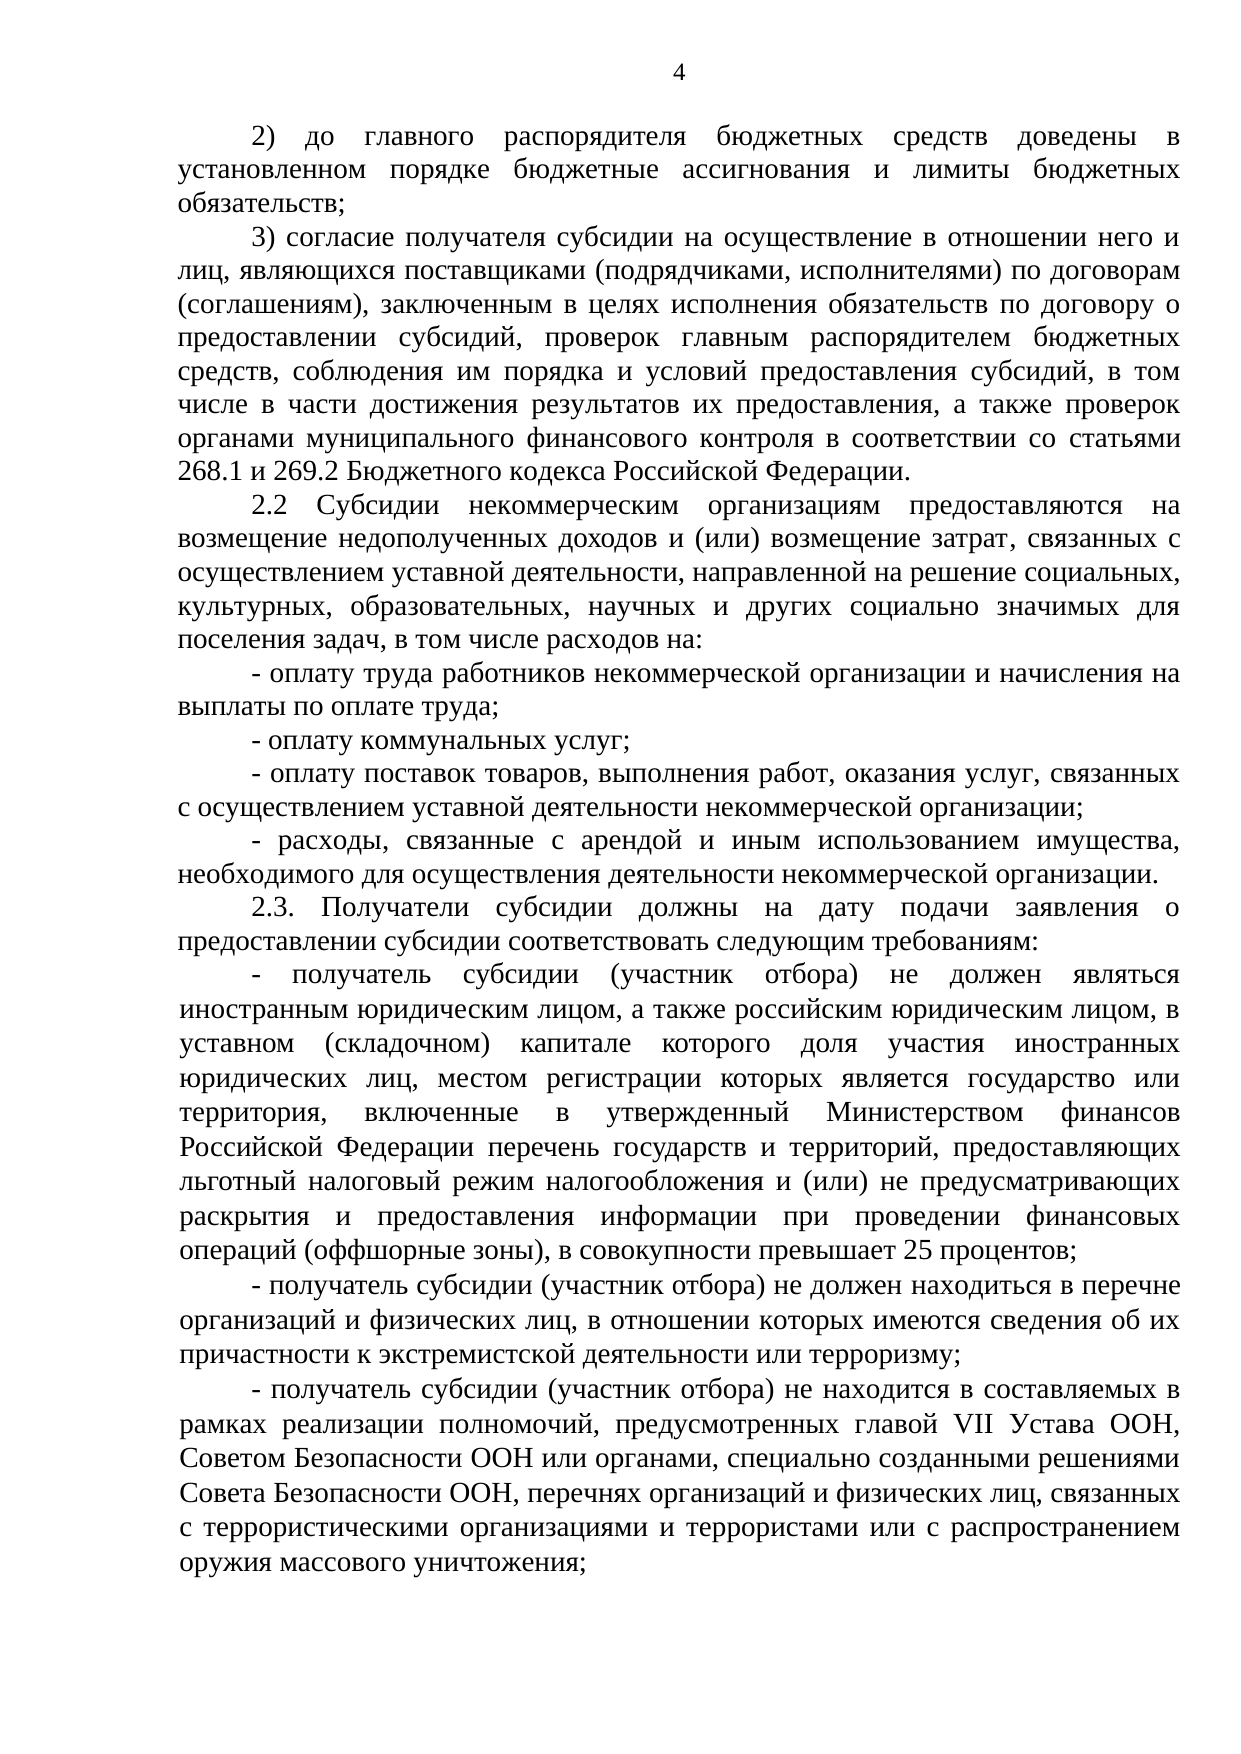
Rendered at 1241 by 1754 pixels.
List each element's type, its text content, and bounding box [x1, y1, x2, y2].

text - получатель субсидии (участник отбора) не должен находиться в перечне организаций и физических лиц, в отношении которых имеются сведения об их причастности к экстремистской деятельности или терроризму; [179, 1267, 1181, 1370]
text - получатель субсидии (участник отбора) не находится в составляемых в рамках реализации полномочий, предусмотренных главой VII Устава ООН, Советом Безопасности ООН или органами, специально созданными решениями Совета Безопасности ООН, перечнях организаций и физических лиц, связанных с террористическими организациями и террористами или с распространением оружия массового уничтожения; [179, 1371, 1181, 1406]
text - расходы, связанные с арендой и иным использованием имущества, необходимого для осуществления деятельности некоммерческой организации. [177, 822, 1181, 889]
text - оплату коммунальных услуг; [177, 722, 1181, 755]
text 2.3. Получатели субсидии должны на дату подачи заявления о предоставлении субсидии соответствовать следующим требованиям: [177, 889, 1181, 957]
text - получатель субсидии (участник отбора) не должен являться иностранным юридическим лицом, а также российским юридическим лицом, в уставном (складочном) капитале которого доля участия иностранных юридических лиц, местом регистрации которых является государство или территория, включенные в утвержденный Министерством финансов Российской Федерации перечень государств и территорий, предоставляющих льготный налоговый режим налогообложения и (или) не предусматривающих раскрытия и предоставления информации при проведении финансовых операций (оффшорные зоны), в совокупности превышает 25 процентов; [179, 957, 1181, 1266]
text 3) согласие получателя субсидии на осуществление в отношении него и лиц, являющихся поставщиками (подрядчиками, исполнителями) по договорам (соглашениям), заключенным в целях исполнения обязательств по договору о предоставлении субсидий, проверок главным распорядителем бюджетных средств, соблюдения им порядка и условий предоставления субсидий, в том числе в части достижения результатов их предоставления, а также проверок органами муниципального финансового контроля в соответствии со статьями 268.1 и 269.2 Бюджетного кодекса Российской Федерации. [177, 219, 1181, 487]
text - оплату поставок товаров, выполнения работ, оказания услуг, связанных с осуществлением уставной деятельности некоммерческой организации; [177, 755, 1181, 822]
text 2.2 Субсидии некоммерческим организациям предоставляются на возмещение недополученных доходов и (или) возмещение затрат, связанных с осуществлением уставной деятельности, направленной на решение социальных, культурных, образовательных, научных и других социально значимых для поселения задач, в том числе расходов на: [177, 487, 1181, 655]
text - оплату труда работников некоммерческой организации и начисления на выплаты по оплате труда; [177, 655, 1181, 722]
text - получатель субсидии (участник отбора) не находится в составляемых в рамках реализации полномочий, предусмотренных главой VII Устава ООН, Советом Безопасности ООН или органами, специально созданными решениями Совета Безопасности ООН, перечнях организаций и физических лиц, связанных с террористическими организациями и террористами или с распространением оружия массового уничтожения; [179, 1543, 1181, 1577]
text 2) до главного распорядителя бюджетных средств доведены в установленном порядке бюджетные ассигнования и лимиты бюджетных обязательств; [177, 118, 1181, 219]
